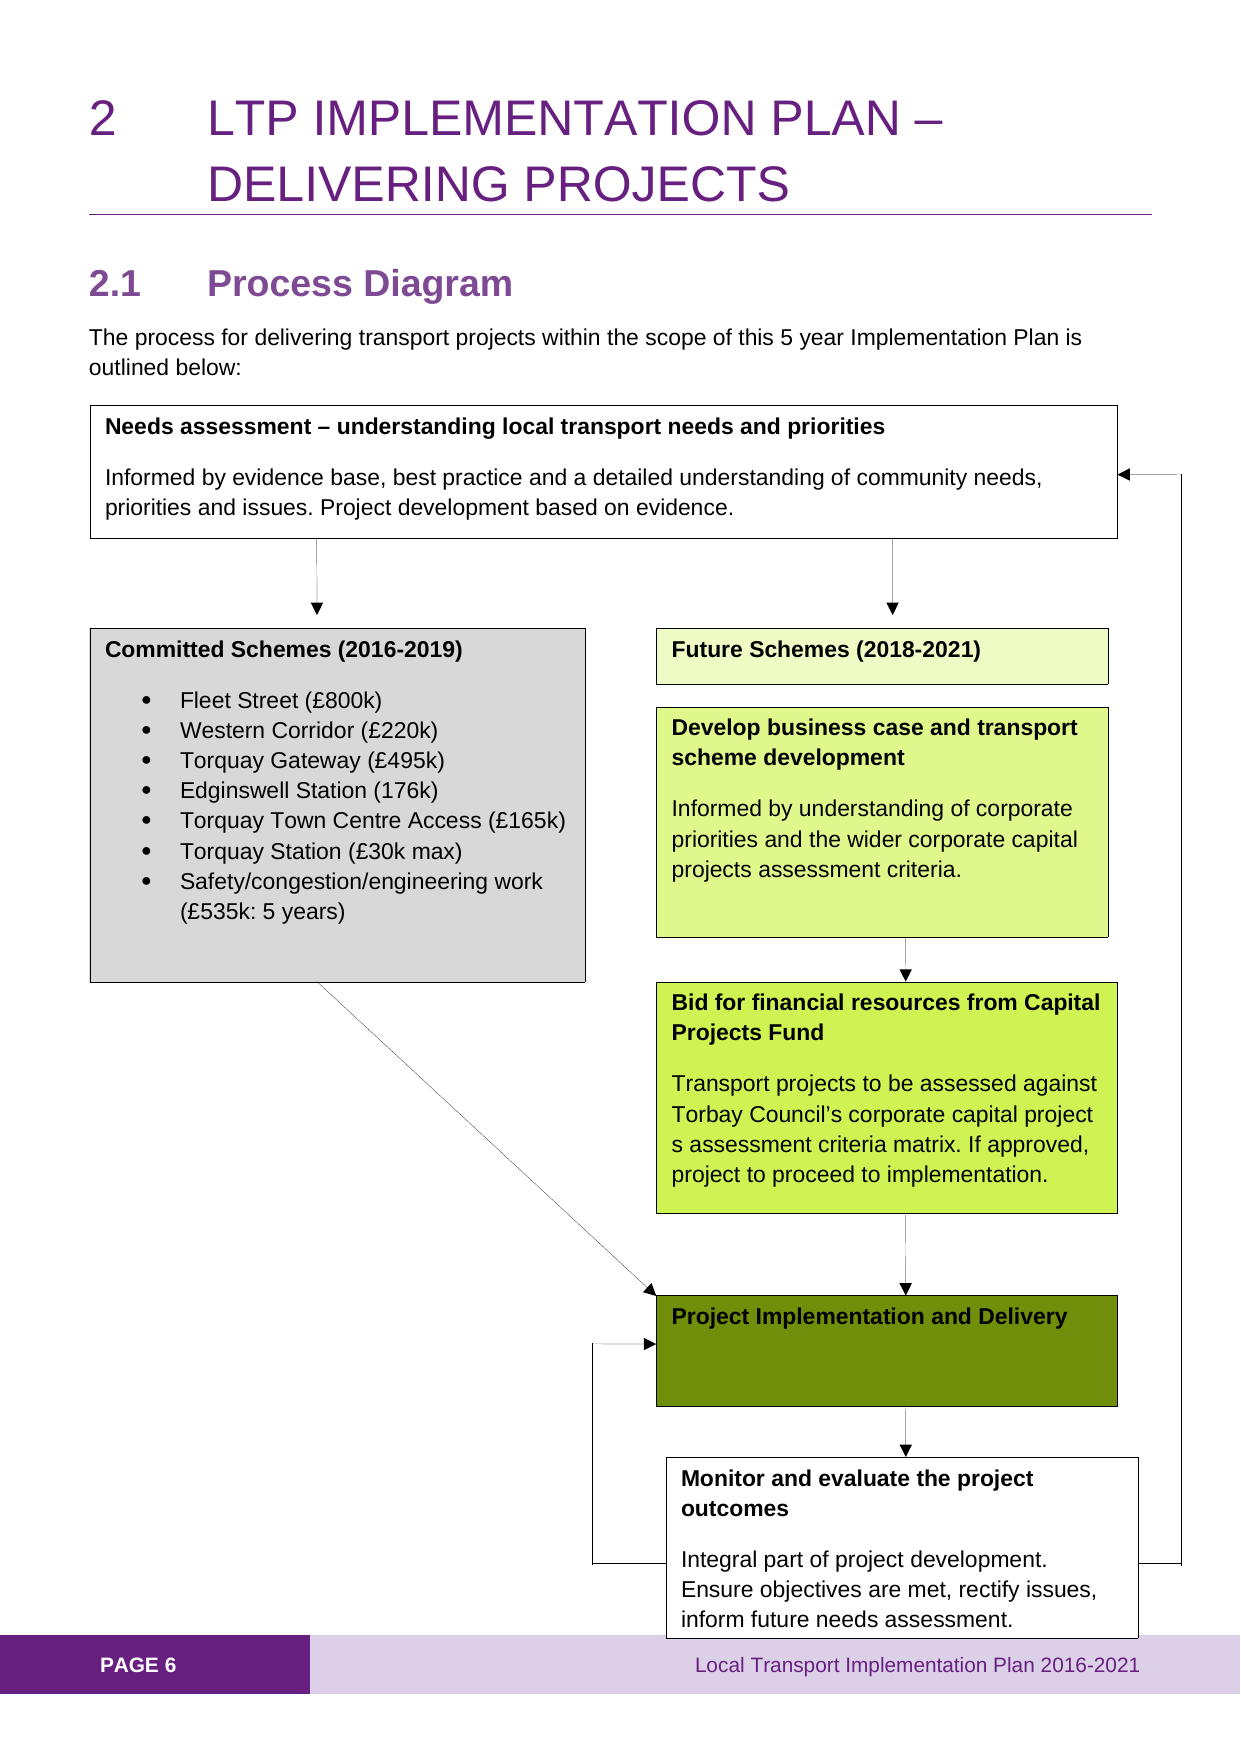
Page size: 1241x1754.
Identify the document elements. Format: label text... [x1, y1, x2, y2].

subtitle LTP IMPLEMENTATION PLAN – DELIVERING PROJECTS [89, 89, 1152, 214]
text The process for delivering transport projects within the scope of this 5 year Implementation Plan is outlined below: [89, 323, 1152, 380]
subtitle Process Diagram [89, 261, 1152, 304]
